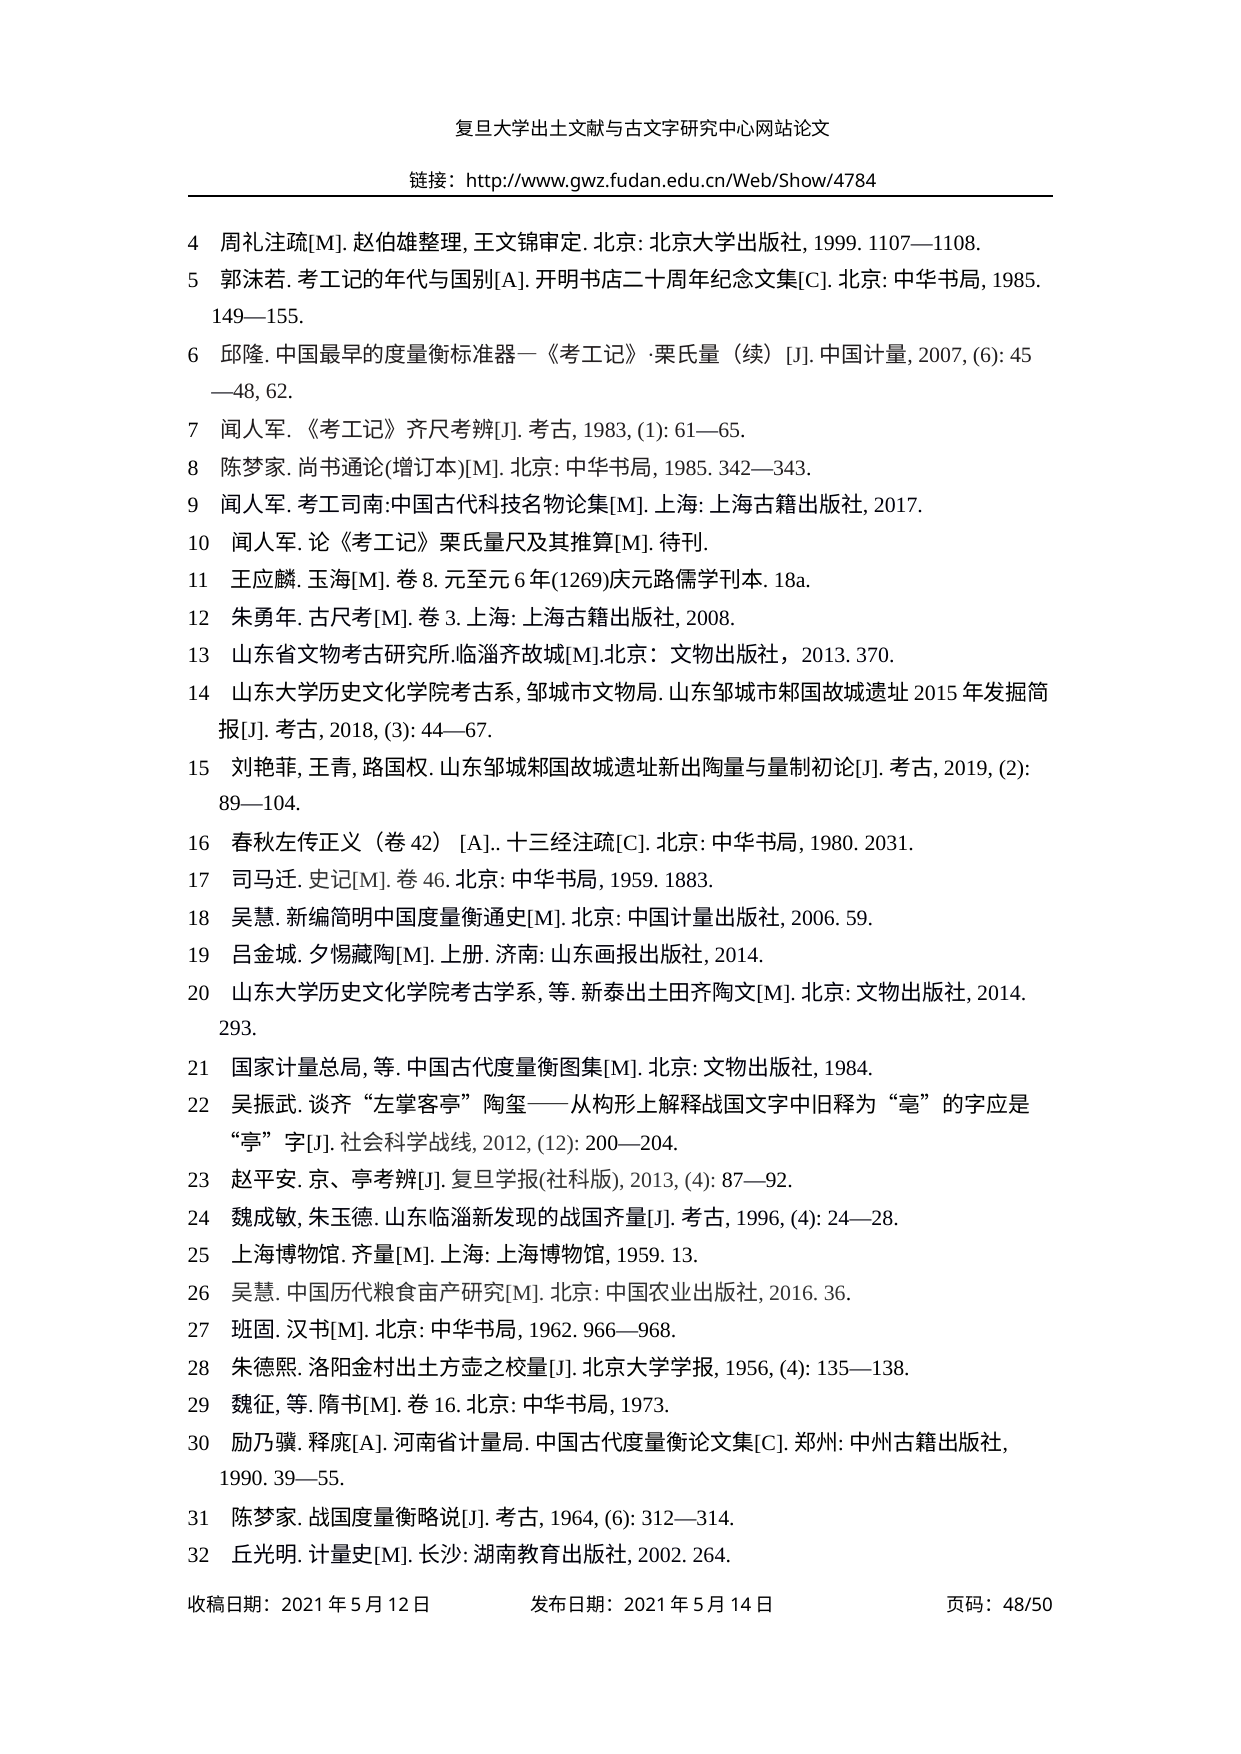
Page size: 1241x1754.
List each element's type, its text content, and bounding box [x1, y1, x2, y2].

text 8 陈梦家. 尚书通论(增订本)[M]. 北京: 中华书局, 1985. 342—343. [187, 447, 1053, 484]
text 23 赵平安. 京、亭考辨[J]. 复旦学报(社科版), 2013, (4): 87—92. [187, 1159, 1053, 1197]
text 12 朱勇年. 古尺考[M]. 卷3. 上海: 上海古籍出版社, 2008. [187, 597, 1053, 634]
text 13 山东省文物考古研究所.临淄齐故城[M].北京：文物出版社，2013. 370. [187, 634, 1053, 672]
text 30 励乃骥. 释庣[A]. 河南省计量局. 中国古代度量衡论文集[C]. 郑州: 中州古籍出版社, 1990. 39—55. [187, 1422, 1053, 1497]
text 6 邱隆. 中国最早的度量衡标准器—《考工记》·栗氏量（续）[J]. 中国计量, 2007, (6): 45—48, 62. [187, 334, 1053, 409]
text 7 闻人军. 《考工记》齐尺考辨[J]. 考古, 1983, (1): 61—65. [187, 409, 1053, 447]
text 19 吕金城. 夕惕藏陶[M]. 上册. 济南: 山东画报出版社, 2014. [187, 934, 1053, 972]
text 4 周礼注疏[M]. 赵伯雄整理, 王文锦审定. 北京: 北京大学出版社, 1999. 1107—1108. [187, 222, 1053, 259]
text 29 魏征, 等. 隋书[M]. 卷16. 北京: 中华书局, 1973. [187, 1384, 1053, 1422]
text 27 班固. 汉书[M]. 北京: 中华书局, 1962. 966—968. [187, 1309, 1053, 1347]
text 14 山东大学历史文化学院考古系, 邹城市文物局. 山东邹城市邾国故城遗址2015年发掘简报[J]. 考古, 2018, (3): 44—67. [187, 672, 1053, 747]
text 31 陈梦家. 战国度量衡略说[J]. 考古, 1964, (6): 312—314. [187, 1497, 1053, 1534]
text 15 刘艳菲, 王青, 路国权. 山东邹城邾国故城遗址新出陶量与量制初论[J]. 考古, 2019, (2): 89—104. [187, 747, 1053, 822]
text 20 山东大学历史文化学院考古学系, 等. 新泰出土田齐陶文[M]. 北京: 文物出版社, 2014. 293. [187, 972, 1053, 1047]
text 22 吴振武. 谈齐“左掌客亭”陶玺——从构形上解释战国文字中旧释为“亳”的字应是“亭”字[J]. 社会科学战线, 2012, (12): 200—204. [187, 1084, 1053, 1159]
text 17 司马迁. 史记[M]. 卷46. 北京: 中华书局, 1959. 1883. [187, 859, 1053, 897]
text 25 上海博物馆. 齐量[M]. 上海: 上海博物馆, 1959. 13. [187, 1234, 1053, 1272]
text 5 郭沫若. 考工记的年代与国别[A]. 开明书店二十周年纪念文集[C]. 北京: 中华书局, 1985. 149—155. [187, 259, 1053, 334]
text 32 丘光明. 计量史[M]. 长沙: 湖南教育出版社, 2002. 264. [187, 1534, 1053, 1572]
text 21 国家计量总局, 等. 中国古代度量衡图集[M]. 北京: 文物出版社, 1984. [187, 1047, 1053, 1084]
text 16 春秋左传正义（卷42） [A].. 十三经注疏[C]. 北京: 中华书局, 1980. 2031. [187, 822, 1053, 859]
text 11 王应麟. 玉海[M]. 卷8. 元至元6年(1269)庆元路儒学刊本. 18a. [187, 559, 1053, 597]
text 18 吴慧. 新编简明中国度量衡通史[M]. 北京: 中国计量出版社, 2006. 59. [187, 897, 1053, 934]
text 10 闻人军. 论《考工记》栗氏量尺及其推算[M]. 待刊. [187, 522, 1053, 559]
text 24 魏成敏, 朱玉德. 山东临淄新发现的战国齐量[J]. 考古, 1996, (4): 24—28. [187, 1197, 1053, 1234]
text 28 朱德熙. 洛阳金村出土方壶之校量[J]. 北京大学学报, 1956, (4): 135—138. [187, 1347, 1053, 1384]
text 26 吴慧. 中国历代粮食亩产研究[M]. 北京: 中国农业出版社, 2016. 36. [187, 1272, 1053, 1309]
text 9 闻人军. 考工司南:中国古代科技名物论集[M]. 上海: 上海古籍出版社, 2017. [187, 484, 1053, 522]
